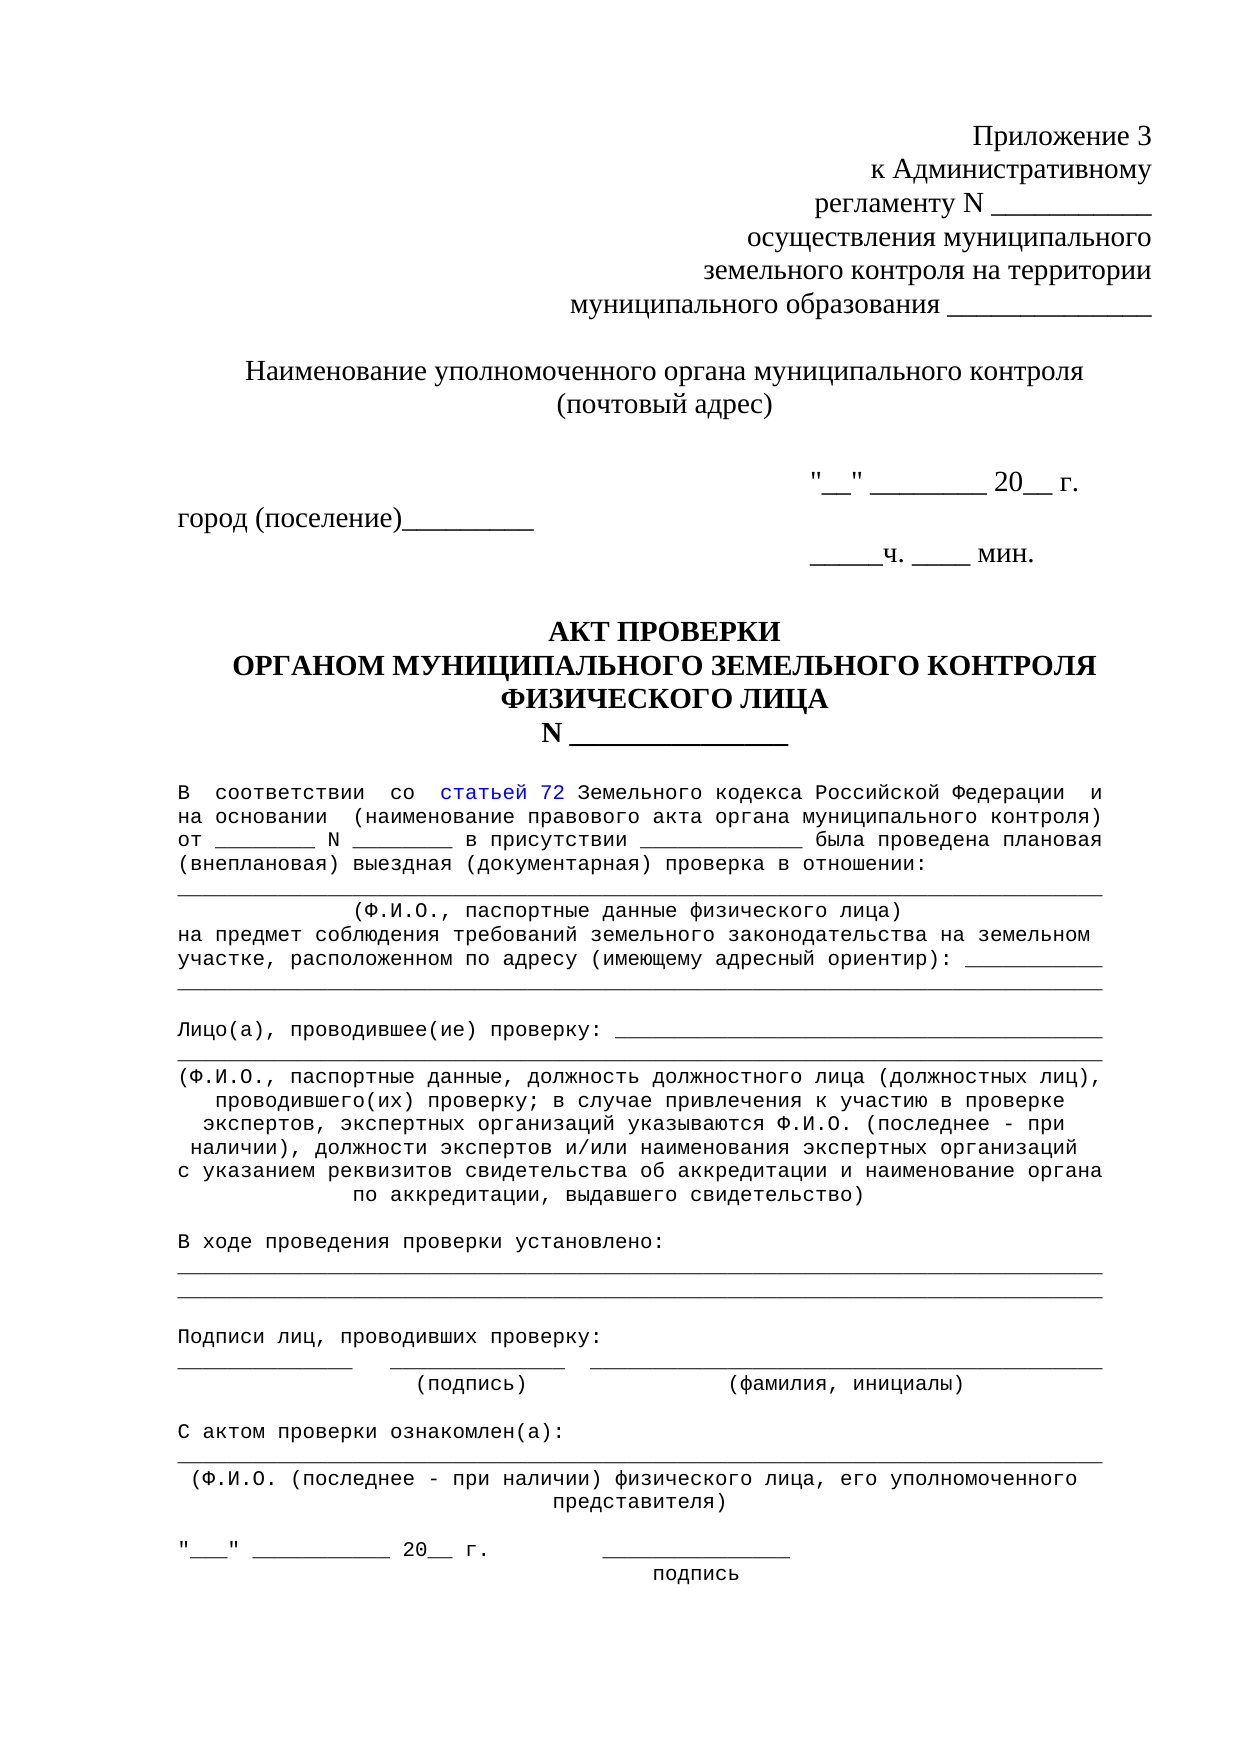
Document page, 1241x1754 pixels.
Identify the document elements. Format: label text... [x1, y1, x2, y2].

text от ________ N ________ в присутствии _____________ была проведена плановая [177, 829, 1152, 853]
text Лицо(а), проводившее(ие) проверку: _______________________________________ [177, 1019, 1152, 1042]
text участке, расположенном по адресу (имеющему адресный ориентир): ___________ [177, 948, 1152, 971]
text Наименование уполномоченного органа муниципального контроля [177, 353, 1152, 386]
text земельного контроля на территории [177, 252, 1152, 286]
text С актом проверки ознакомлен(а): [177, 1421, 1152, 1444]
text наличии), должности экспертов и/или наименования экспертных организаций [177, 1137, 1152, 1161]
text В ходе проведения проверки установлено: [177, 1231, 1152, 1255]
text с указанием реквизитов свидетельства об аккредитации и наименование органа [177, 1161, 1152, 1184]
text __________________________________________________________________________ [177, 971, 1152, 995]
text по аккредитации, выдавшего свидетельство) [177, 1184, 1152, 1208]
text проводившего(их) проверку; в случае привлечения к участию в проверке [177, 1089, 1152, 1113]
text (Ф.И.О. (последнее - при наличии) физического лица, его уполномоченного [177, 1468, 1152, 1492]
text В соответствии со статьей 72 Земельного кодекса Российской Федерации и [177, 782, 1152, 806]
text АКТ ПРОВЕРКИ [177, 614, 1152, 648]
text осуществления муниципального [177, 219, 1152, 252]
text регламенту N ___________ [177, 185, 1152, 219]
text ФИЗИЧЕСКОГО ЛИЦА [177, 682, 1152, 715]
text __________________________________________________________________________ [177, 877, 1152, 900]
text на основании (наименование правового акта органа муниципального контроля) [177, 806, 1152, 829]
text __________________________________________________________________________ [177, 1042, 1152, 1066]
text __________________________________________________________________________ [177, 1279, 1152, 1302]
text (Ф.И.О., паспортные данные физического лица) [177, 900, 1152, 924]
text Приложение 3 [177, 118, 1152, 152]
text (внеплановая) выездная (документарная) проверка в отношении: [177, 853, 1152, 877]
text (Ф.И.О., паспортные данные, должность должностного лица (должностных лиц), [177, 1066, 1152, 1089]
table_header город (поселение)_________ [171, 454, 803, 581]
table_header "__" ________ 20__ г. _____ч. ____ мин. [803, 454, 1138, 581]
text (почтовый адрес) [177, 386, 1152, 420]
text ОРГАНОМ МУНИЦИПАЛЬНОГО ЗЕМЕЛЬНОГО КОНТРОЛЯ [177, 648, 1152, 682]
text __________________________________________________________________________ [177, 1444, 1152, 1468]
text "___" ___________ 20__ г. _______________ [177, 1539, 1152, 1562]
text на предмет соблюдения требований земельного законодательства на земельном [177, 924, 1152, 948]
text N _______________ [177, 715, 1152, 749]
text экспертов, экспертных организаций указываются Ф.И.О. (последнее - при [177, 1113, 1152, 1137]
text (подпись) (фамилия, инициалы) [177, 1373, 1152, 1397]
text представителя) [177, 1492, 1152, 1515]
text ______________ ______________ _________________________________________ [177, 1350, 1152, 1373]
text муниципального образования ______________ [177, 286, 1152, 319]
text подпись [177, 1562, 1152, 1586]
text Подписи лиц, проводивших проверку: [177, 1326, 1152, 1350]
text __________________________________________________________________________ [177, 1255, 1152, 1279]
text к Административному [177, 152, 1152, 185]
